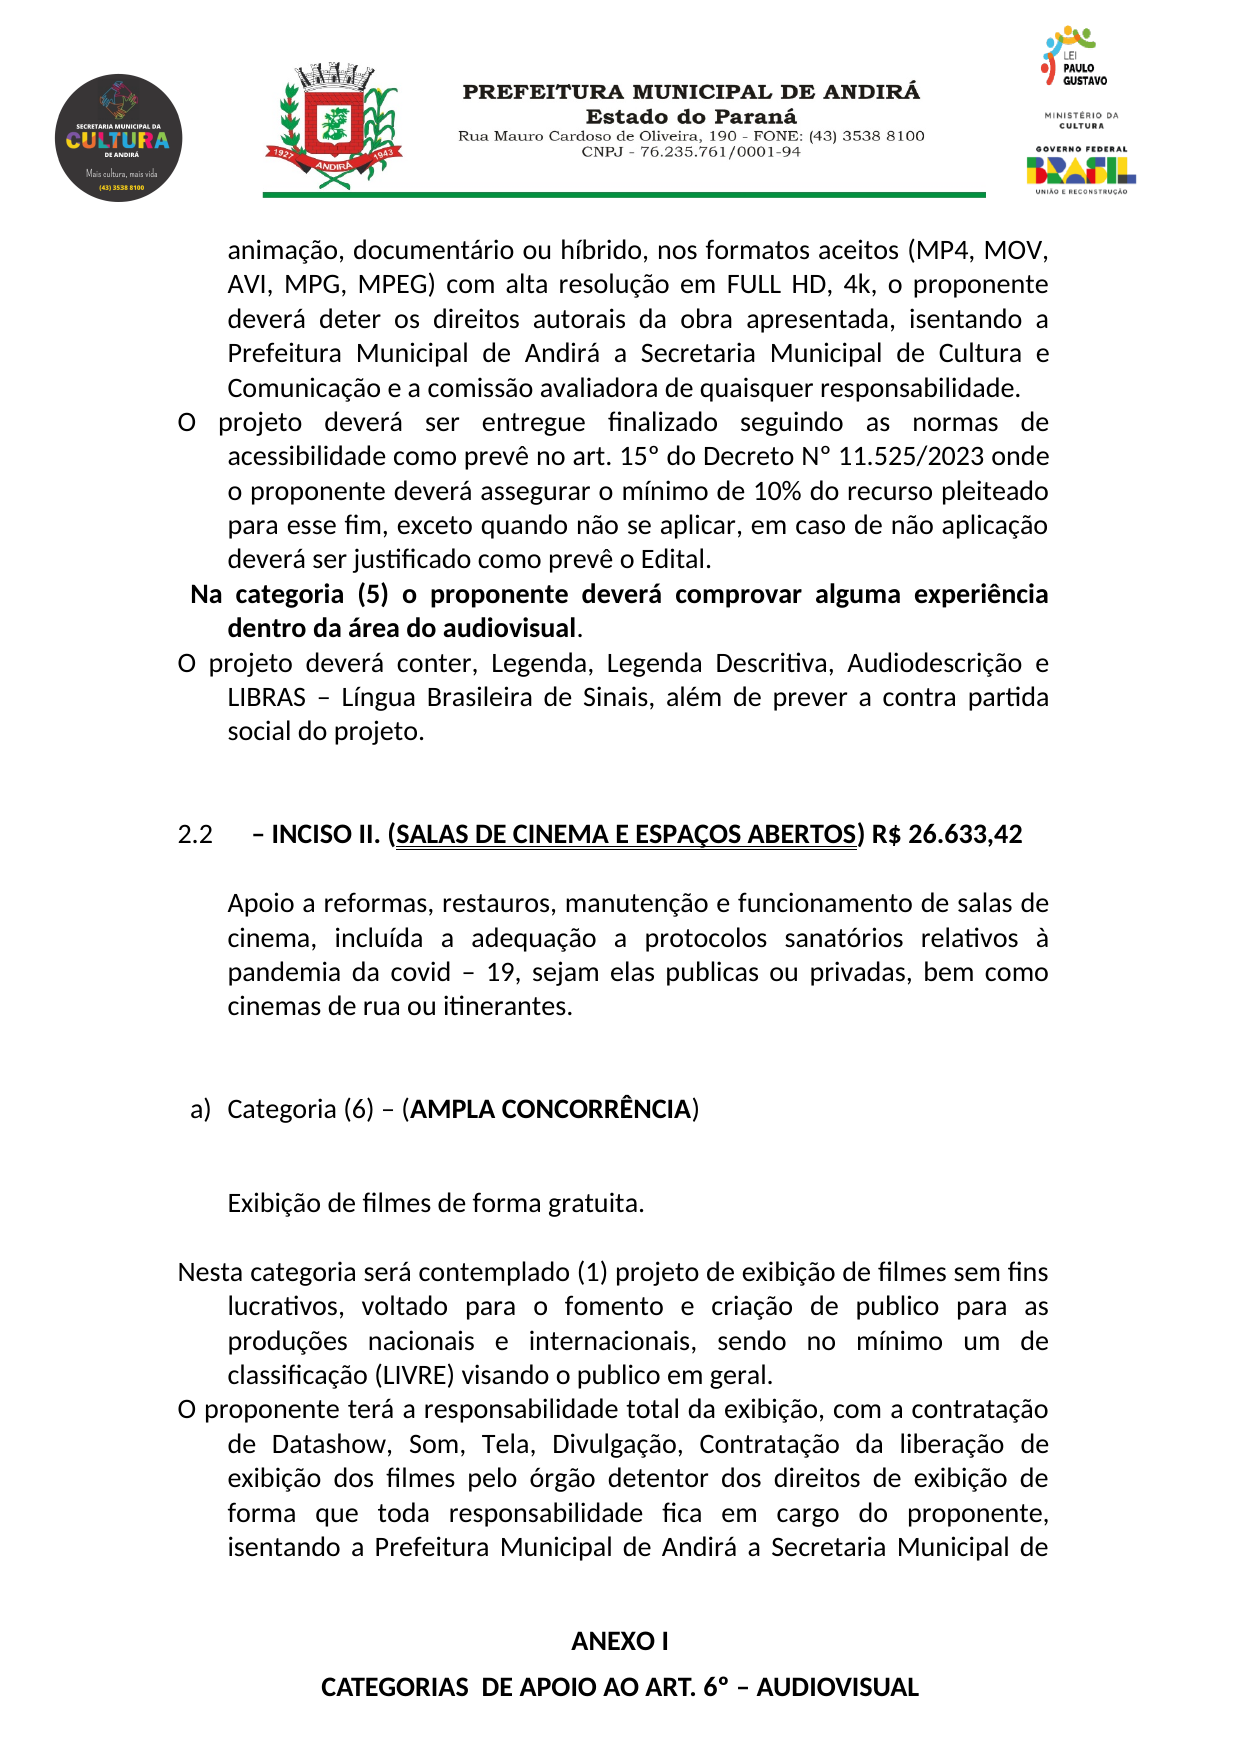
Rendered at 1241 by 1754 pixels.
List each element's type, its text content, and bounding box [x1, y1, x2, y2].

list Exibição de filmes de forma gratuita. [227, 1185, 1051, 1219]
list – INCISO II. (SALAS DE CINEMA E ESPAÇOS ABERTOS) R$ 26.633,42 [177, 816, 1051, 851]
list Categoria (6) – (AMPLA CONCORRÊNCIA) [190, 1091, 1051, 1126]
picture [262, 62, 986, 198]
list Apoio a reformas, restauros, manutenção e funcionamento de salas de cinema, incluída a adequação a protocolos sanatórios relativos à pandemia da covid – 19, sejam elas publicas ou privadas, bem como cinemas de rua ou itinerantes. [227, 885, 1051, 1023]
picture [45, 73, 198, 202]
list Na categoria (5) o proponente deverá comprovar alguma experiência dentro da área do audiovisual. [177, 576, 1051, 644]
picture [1040, 24, 1107, 86]
picture [1020, 107, 1138, 199]
list Nesta categoria será contemplado (1) projeto de exibição de filmes sem fins lucrativos, voltado para o fomento e criação de publico para as produções nacionais e internacionais, sendo no mínimo um de classificação (LIVRE) visando o publico em geral. [177, 1254, 1051, 1391]
list O projeto deverá conter, Legenda, Legenda Descritiva, Audiodescrição e LIBRAS – Língua Brasileira de Sinais, além de prever a contra partida social do projeto. [177, 644, 1051, 748]
list O projeto deverá ser entregue finalizado seguindo as normas de acessibilidade como prevê no art. 15º do Decreto Nº 11.525/2023 onde o proponente deverá assegurar o mínimo de 10% do recurso pleiteado para esse fim, exceto quando não se aplicar, em caso de não aplicação deverá ser justificado como prevê o Edital. [177, 404, 1051, 576]
